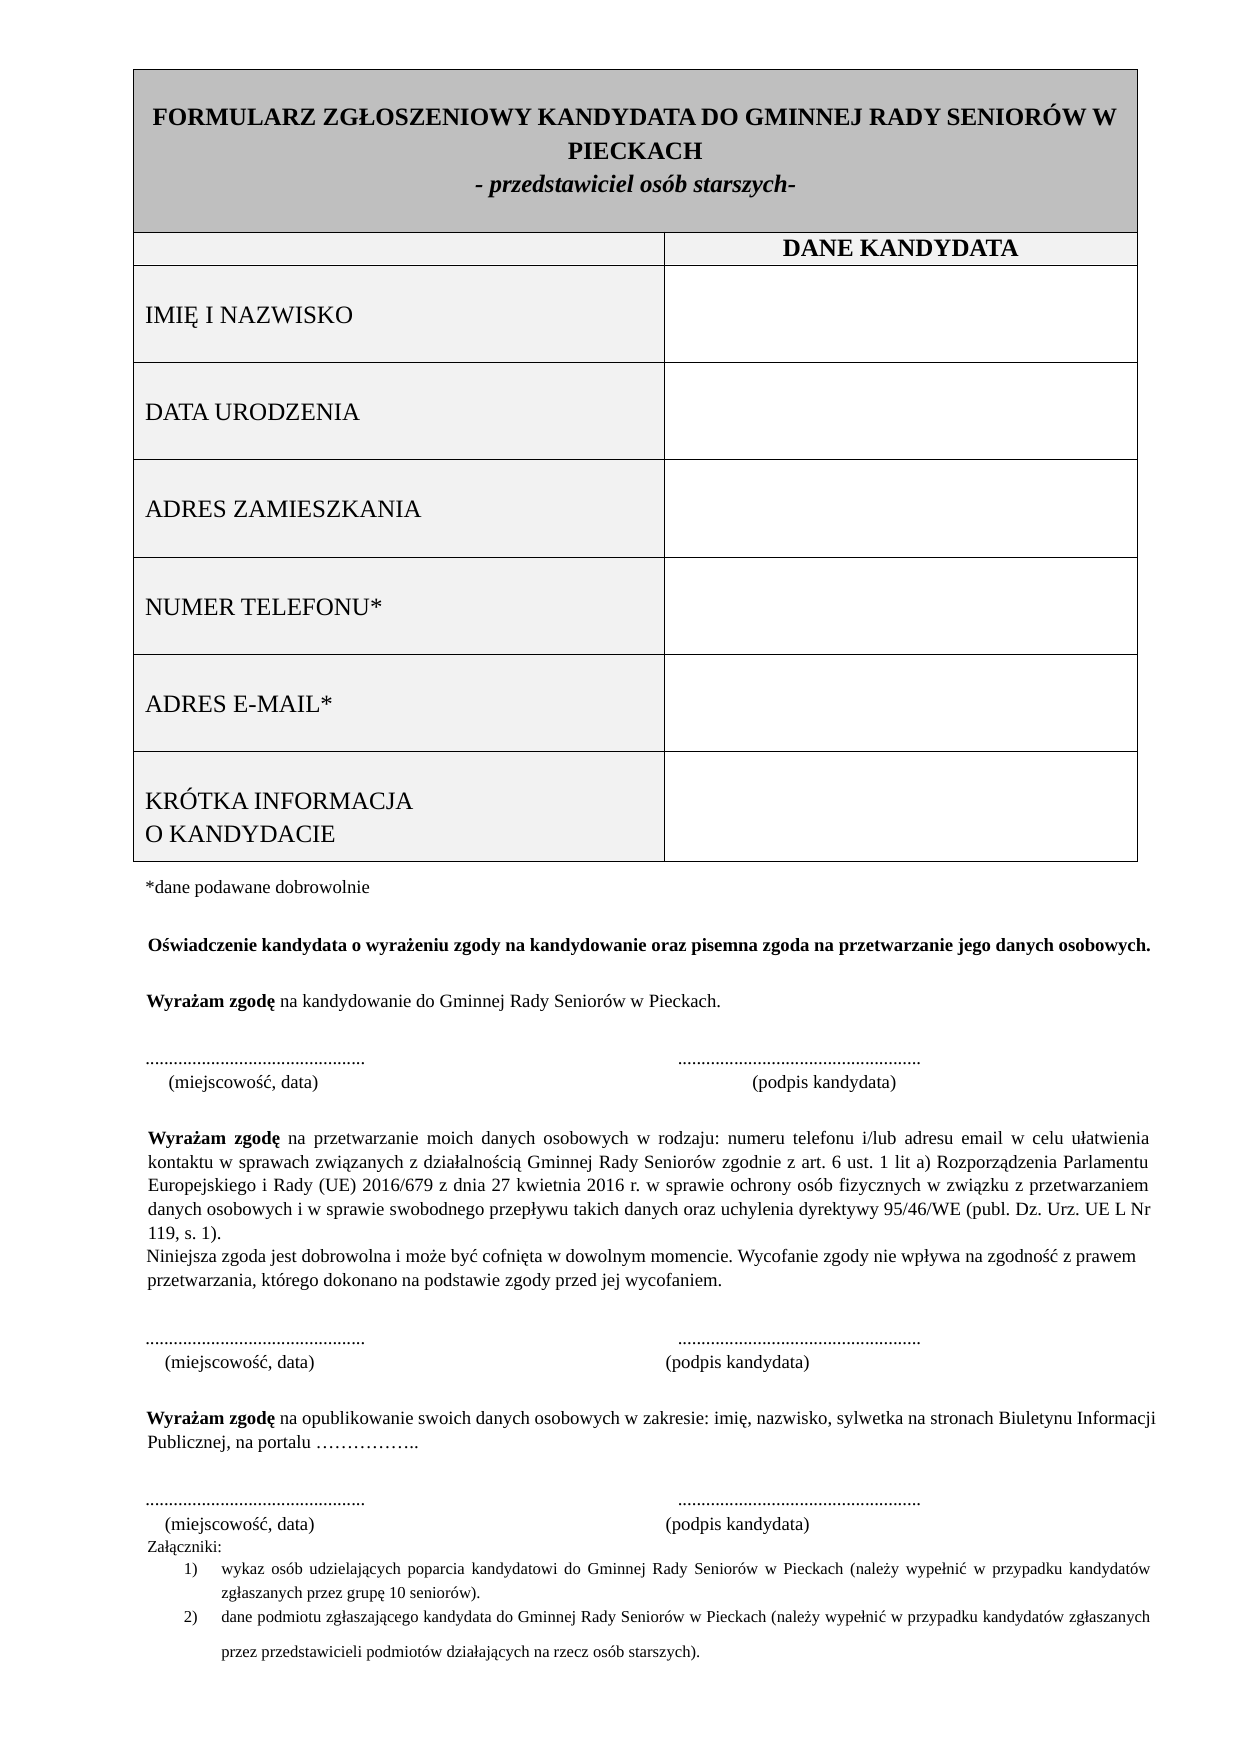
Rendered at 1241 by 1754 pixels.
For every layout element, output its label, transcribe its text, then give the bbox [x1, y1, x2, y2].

text Oświadczenie kandydata o wyrażeniu zgody na kandydowanie oraz pisemna zgoda na przetwarzanie jego danych osobowych. [148, 934, 1158, 955]
list dane podmiotu zgłaszającego kandydata do Gminnej Rady Seniorów w Pieckach (należy wypełnić w przypadku kandydatów zgłaszanych przez przedstawicieli podmiotów działających na rzecz osób starszych). [183, 1607, 1152, 1663]
text (miejscowość, data) (podpis kandydata) [145, 1071, 1158, 1093]
list wykaz osób udzielających poparcia kandydatowi do Gminnej Rady Seniorów w Pieckach (należy wypełnić w przypadku kandydatów zgłaszanych przez grupę 10 seniorów). [183, 1558, 1152, 1602]
text ............................................... .................................................... [145, 1488, 1158, 1509]
table_cell [665, 363, 1137, 459]
text ............................................... .................................................... [145, 1047, 1158, 1068]
table_cell [665, 752, 1137, 861]
text ............................................... .................................................... [145, 1327, 1158, 1348]
table_cell ADRES E-MAIL* [134, 655, 664, 751]
text Niniejsza zgoda jest dobrowolna i może być cofnięta w dowolnym momencie. Wycofanie zgody nie wpływa na zgodność z prawem przetwarzania, którego dokonano na podstawie zgody przed jej wycofaniem. [146, 1245, 1158, 1291]
text (miejscowość, data) (podpis kandydata) Załączniki: [146, 1513, 811, 1556]
table_header FORMULARZ ZGŁOSZENIOWY KANDYDATA DO GMINNEJ RADY SENIORÓW W PIECKACH - przedstawiciel osób starszych- [134, 70, 1137, 232]
table_cell NUMER TELEFONU* [134, 558, 664, 654]
text *dane podawane dobrowolnie [145, 164, 1158, 898]
text (miejscowość, data) (podpis kandydata) [146, 1351, 1158, 1373]
table_cell [665, 558, 1137, 654]
text Wyrażam zgodę na przetwarzanie moich danych osobowych w rodzaju: numeru telefonu i/lub adresu email w celu ułatwienia kontaktu w sprawach związanych z działalnością Gminnej Rady Seniorów zgodnie z art. 6 ust. 1 lit a) Rozporządzenia Parlamentu Europejskiego i Rady (UE) 2016/679 z dnia 27 kwietnia 2016 r. w sprawie ochrony osób fizycznych w związku z przetwarzaniem danych osobowych i w sprawie swobodnego przepływu takich danych oraz uchylenia dyrektywy 95/46/WE (publ. Dz. Urz. UE L Nr 119, s. 1). [148, 1127, 1151, 1243]
table_cell DATA URODZENIA [134, 363, 664, 459]
table_cell [665, 460, 1137, 556]
table_cell [665, 266, 1137, 362]
text Wyrażam zgodę na opublikowanie swoich danych osobowych w zakresie: imię, nazwisko, sylwetka na stronach Biuletynu Informacji Publicznej, na portalu …………….. [146, 1407, 1158, 1453]
table_cell DANE KANDYDATA [665, 233, 1137, 264]
table_cell KRÓTKA INFORMACJA O KANDYDACIE [134, 752, 664, 861]
table_cell [134, 233, 664, 264]
table_cell ADRES ZAMIESZKANIA [134, 460, 664, 556]
table_cell [665, 655, 1137, 751]
table_cell IMIĘ I NAZWISKO [134, 266, 664, 362]
text Wyrażam zgodę na kandydowanie do Gminnej Rady Seniorów w Pieckach. [146, 990, 1158, 1011]
